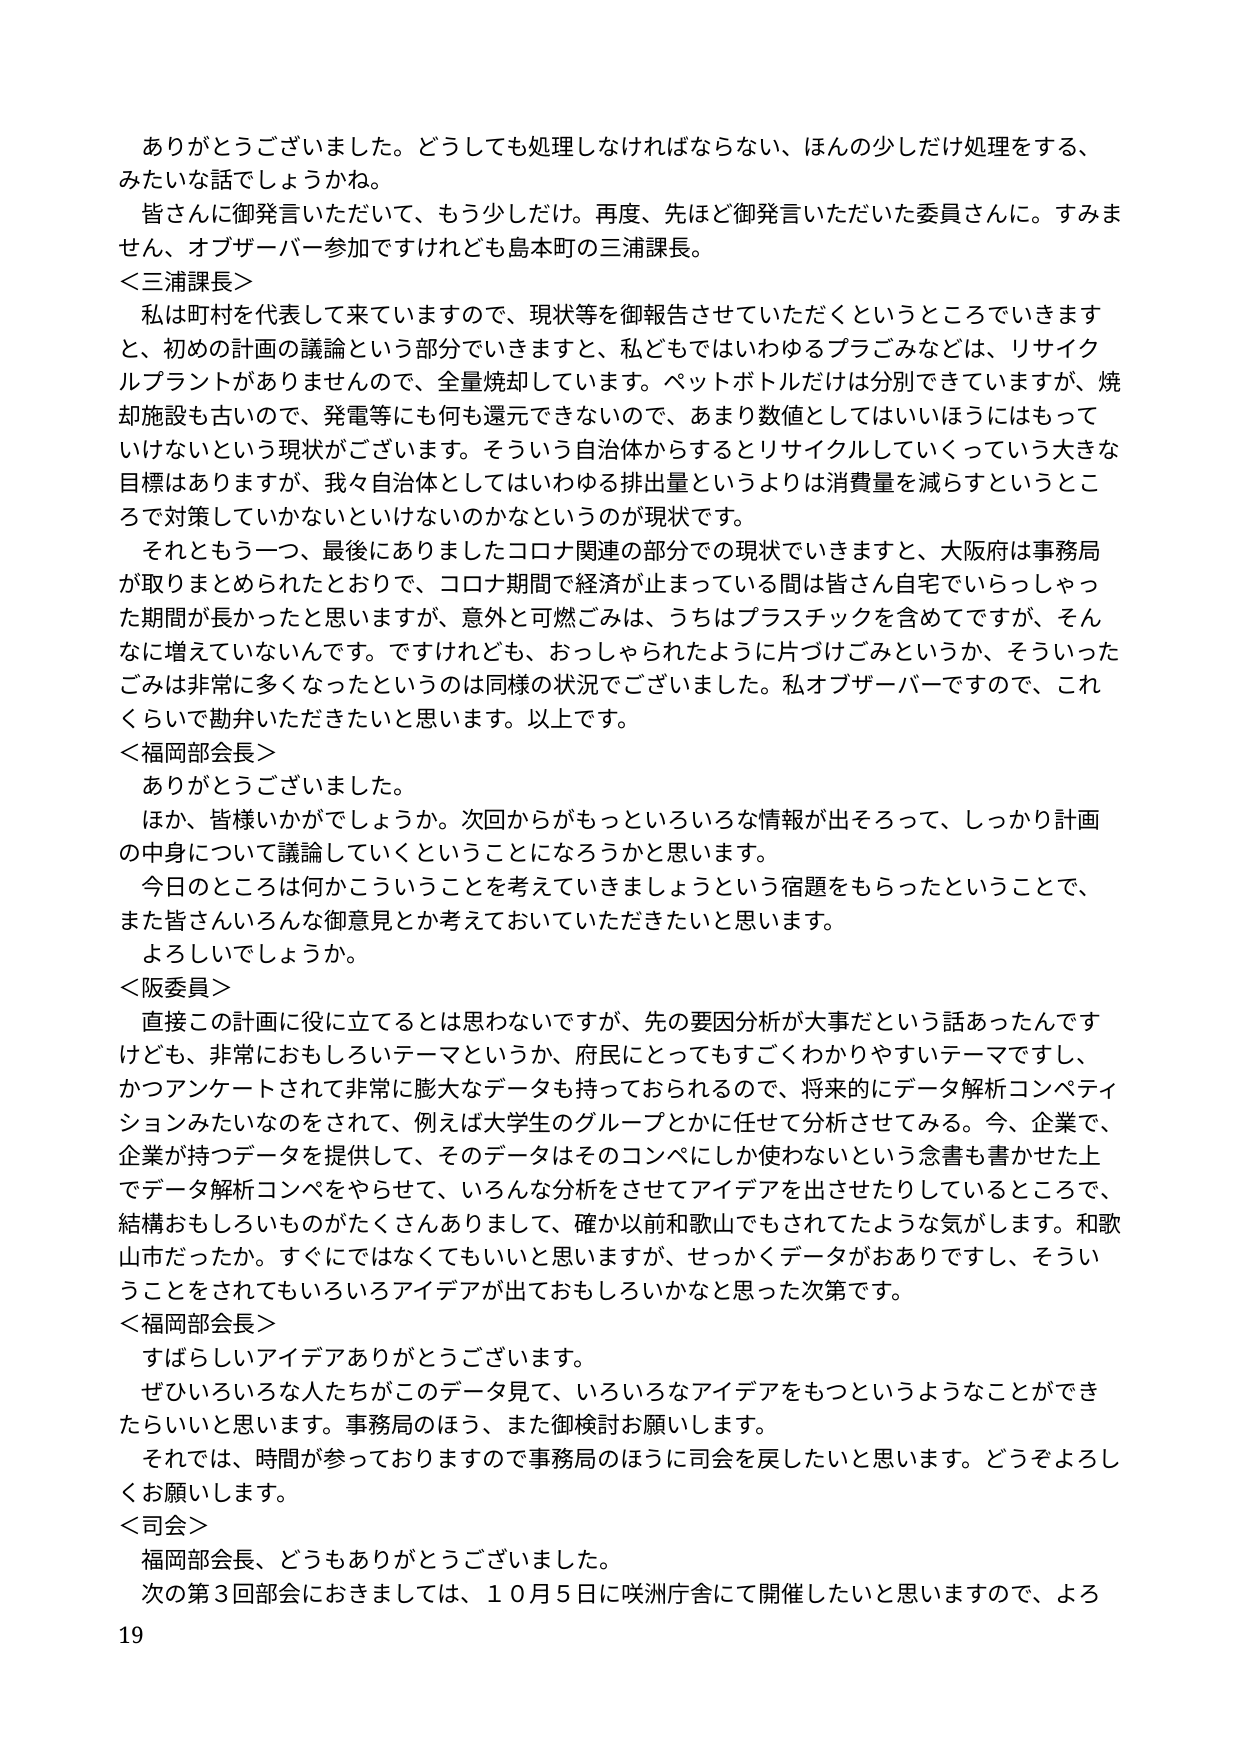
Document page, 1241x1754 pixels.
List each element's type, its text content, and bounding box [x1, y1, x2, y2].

text ＜福岡部会長＞ [118, 734, 1122, 768]
text すばらしいアイデアありがとうございます。 [118, 1340, 1122, 1373]
text ＜阪委員＞ [118, 970, 1122, 1003]
text 今日のところは何かこういうことを考えていきましょうという宿題をもらったということで、また皆さんいろんな御意見とか考えておいていただきたいと思います。 [118, 869, 1122, 936]
text ありがとうございました。 [118, 768, 1122, 801]
text ＜三浦課長＞ [118, 263, 1122, 297]
text 福岡部会長、どうもありがとうございました。 [118, 1542, 1122, 1575]
text よろしいでしょうか。 [118, 936, 1122, 970]
text ＜福岡部会長＞ [118, 1306, 1122, 1340]
text それともう一つ、最後にありましたコロナ関連の部分での現状でいきますと、大阪府は事務局が取りまとめられたとおりで、コロナ期間で経済が止まっている間は皆さん自宅でいらっしゃった期間が長かったと思いますが、意外と可燃ごみは、うちはプラスチックを含めてですが、そんなに増えていないんです。ですけれども、おっしゃられたように片づけごみというか、そういったごみは非常に多くなったというのは同様の状況でございました。私オブザーバーですので、これくらいで勘弁いただきたいと思います。以上です。 [118, 532, 1122, 734]
text ＜司会＞ [118, 1508, 1122, 1542]
text それでは、時間が参っておりますので事務局のほうに司会を戻したいと思います。どうぞよろしくお願いします。 [118, 1441, 1122, 1508]
text ぜひいろいろな人たちがこのデータ見て、いろいろなアイデアをもつというようなことができたらいいと思います。事務局のほう、また御検討お願いします。 [118, 1373, 1122, 1441]
text 私は町村を代表して来ていますので、現状等を御報告させていただくというところでいきますと、初めの計画の議論という部分でいきますと、私どもではいわゆるプラごみなどは、リサイクルプラントがありませんので、全量焼却しています。ペットボトルだけは分別できていますが、焼却施設も古いので、発電等にも何も還元できないので、あまり数値としてはいいほうにはもっていけないという現状がございます。そういう自治体からするとリサイクルしていくっていう大きな目標はありますが、我々自治体としてはいわゆる排出量というよりは消費量を減らすというところで対策していかないといけないのかなというのが現状です。 [118, 297, 1122, 532]
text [118, 1575, 1122, 1609]
text 直接この計画に役に立てるとは思わないですが、先の要因分析が大事だという話あったんですけども、非常におもしろいテーマというか、府民にとってもすごくわかりやすいテーマですし、かつアンケートされて非常に膨大なデータも持っておられるので、将来的にデータ解析コンペティションみたいなのをされて、例えば大学生のグループとかに任せて分析させてみる。今、企業で、企業が持つデータを提供して、そのデータはそのコンペにしか使わないという念書も書かせた上でデータ解析コンペをやらせて、いろんな分析をさせてアイデアを出させたりしているところで、結構おもしろいものがたくさんありまして、確か以前和歌山でもされてたような気がします。和歌山市だったか。すぐにではなくてもいいと思いますが、せっかくデータがおありですし、そういうことをされてもいろいろアイデアが出ておもしろいかなと思った次第です。 [118, 1003, 1122, 1306]
text ありがとうございました。どうしても処理しなければならない、ほんの少しだけ処理をする、みたいな話でしょうかね。 [118, 128, 1122, 196]
text ほか、皆様いかがでしょうか。次回からがもっといろいろな情報が出そろって、しっかり計画の中身について議論していくということになろうかと思います。 [118, 801, 1122, 869]
text 皆さんに御発言いただいて、もう少しだけ。再度、先ほど御発言いただいた委員さんに。すみません、オブザーバー参加ですけれども島本町の三浦課長。 [118, 196, 1122, 263]
